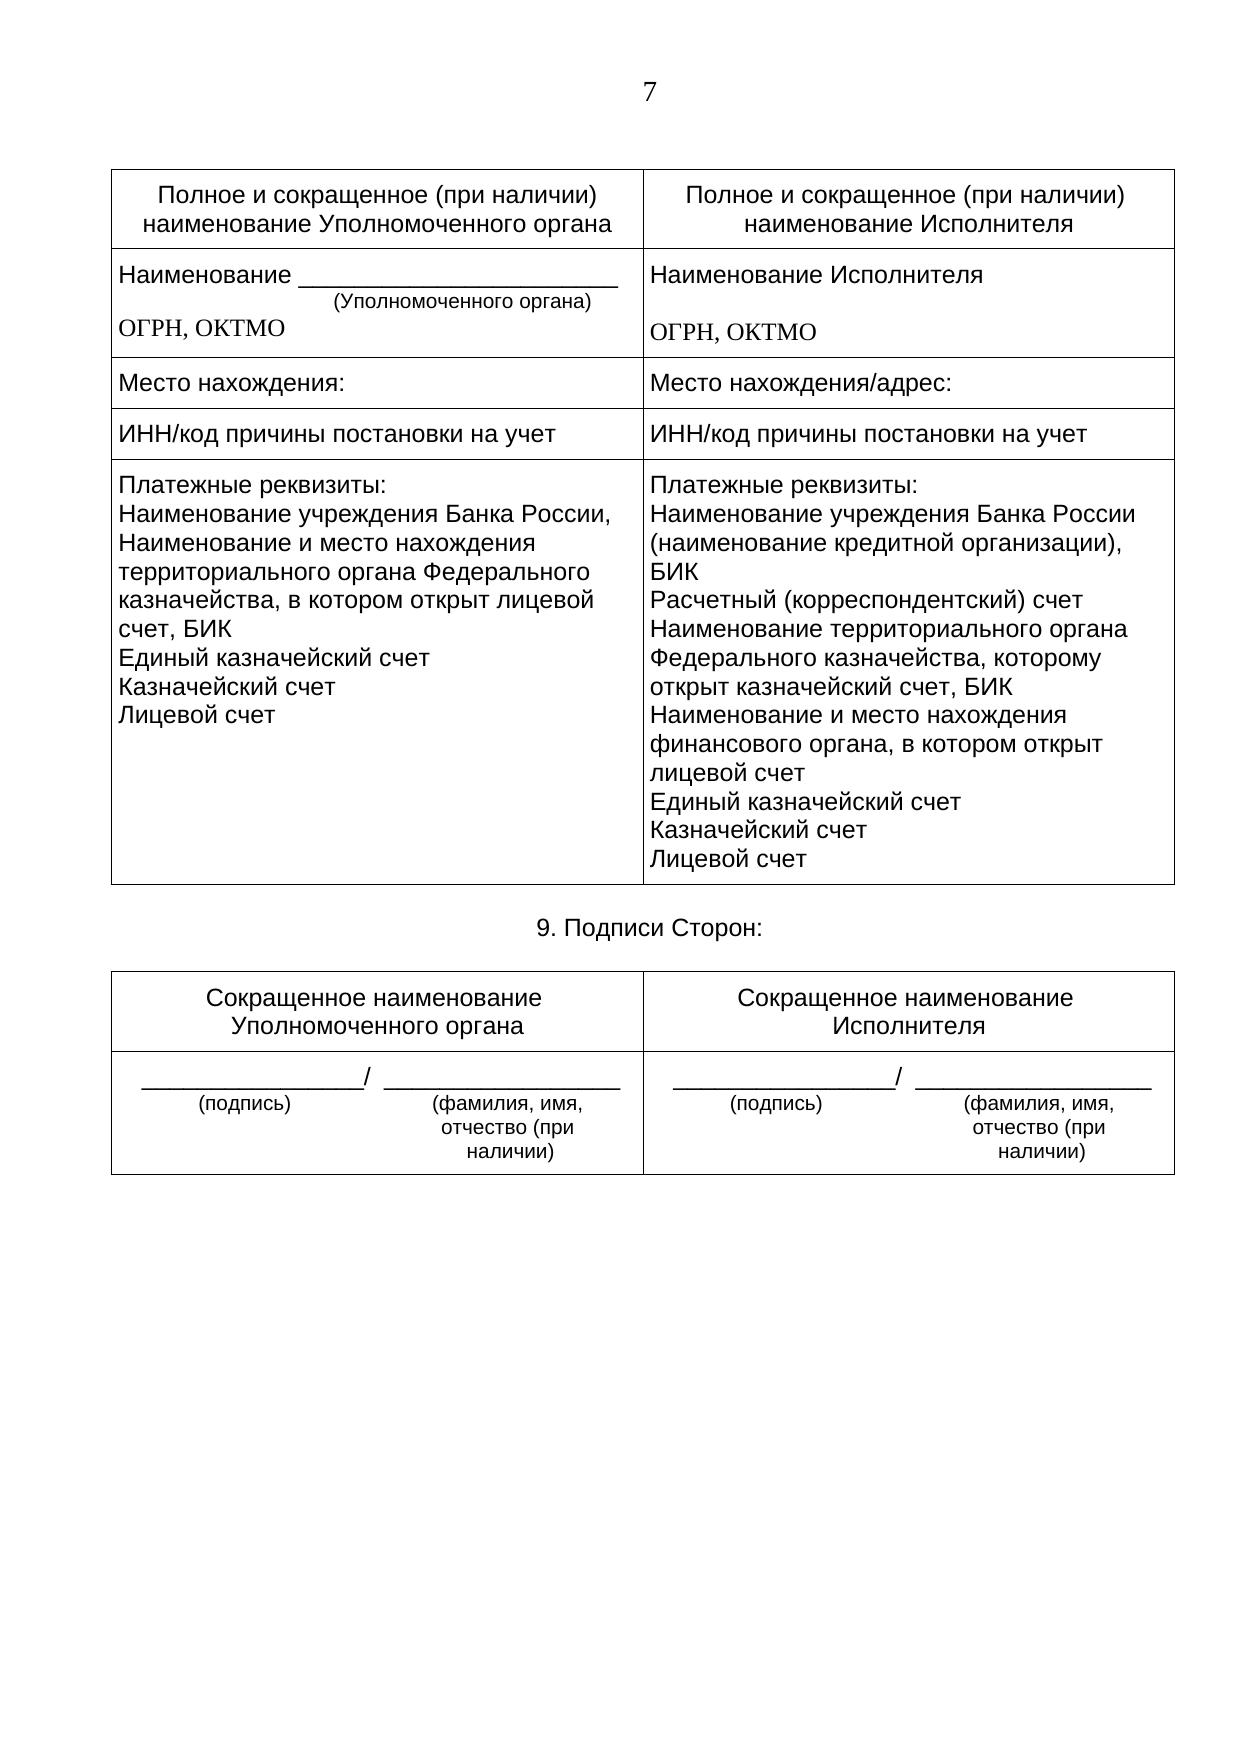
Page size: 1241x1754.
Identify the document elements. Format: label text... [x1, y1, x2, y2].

table_cell _________________ (фамилия, имя, отчество (при наличии) [378, 1052, 643, 1174]
table_cell Место нахождения/адрес: [644, 358, 1174, 408]
table_cell Платежные реквизиты: Наименование учреждения Банка России (наименование кредитной организации), БИК Расчетный (корреспондентский) счет Наименование территориального органа Федерального казначейства, которому открыт казначейский счет, БИК Наименование и место нахождения финансового органа, в котором открыт лицевой счет Единый казначейский счет Казначейский счет Лицевой счет [644, 460, 1174, 884]
table_cell Наименование Исполнителя ОГРН, ОКТМО [644, 249, 1174, 357]
table_cell ИНН/код причины постановки на учет [644, 409, 1174, 459]
table_cell ________________/ (подпись) [112, 1052, 377, 1174]
text 9. Подписи Сторон: [118, 913, 1181, 942]
table_header Полное и сокращенное (при наличии) наименование Уполномоченного органа [112, 170, 643, 248]
table_cell ________________/ (подпись) [644, 1052, 909, 1174]
table_cell Платежные реквизиты: Наименование учреждения Банка России, Наименование и место нахождения территориального органа Федерального казначейства, в котором открыт лицевой счет, БИК Единый казначейский счет Казначейский счет Лицевой счет [112, 460, 643, 884]
table_cell Наименование _______________________ (Уполномоченного органа) ОГРН, ОКТМО [112, 249, 643, 357]
table_header Сокращенное наименование Уполномоченного органа [112, 972, 643, 1051]
table_cell _________________ (фамилия, имя, отчество (при наличии) [909, 1052, 1174, 1174]
table_cell Место нахождения: [112, 358, 643, 408]
table_header Сокращенное наименование Исполнителя [644, 972, 1174, 1051]
table_header Полное и сокращенное (при наличии) наименование Исполнителя [644, 170, 1174, 248]
table_cell ИНН/код причины постановки на учет [112, 409, 643, 459]
